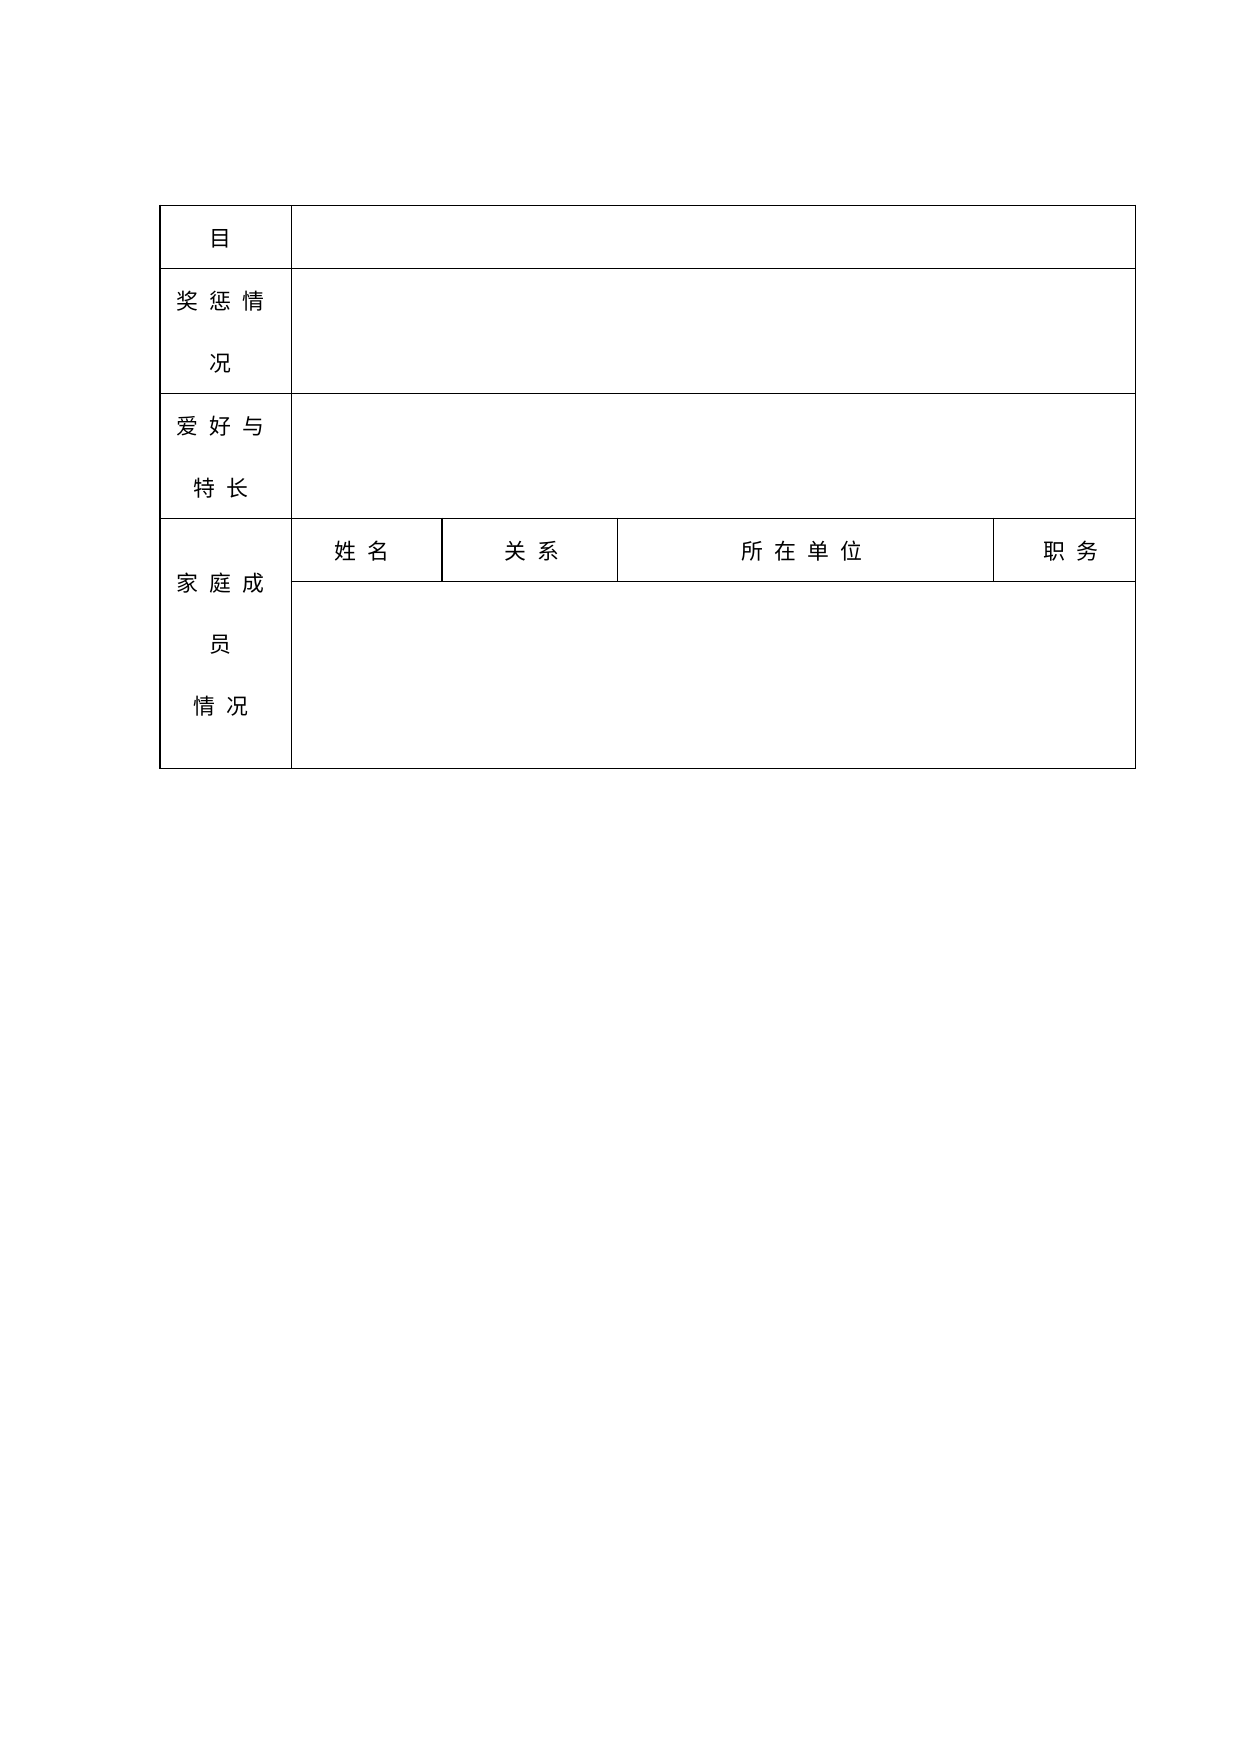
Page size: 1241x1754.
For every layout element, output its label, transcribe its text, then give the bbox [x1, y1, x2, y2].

table_cell 关系 [443, 519, 617, 581]
table_cell 毕业论文 题 目 [161, 206, 291, 268]
table_cell 姓名 [292, 519, 441, 581]
table_cell [292, 206, 1135, 268]
table_cell [292, 269, 1135, 393]
table_cell [292, 394, 1135, 518]
table_cell 奖惩情况 [161, 269, 291, 393]
table_cell 所在单位 [618, 519, 993, 581]
table_cell 家庭成员 情况 [161, 519, 291, 767]
table_cell [292, 582, 1135, 767]
table_cell 职务 [994, 519, 1135, 581]
table_cell 爱好与特长 [161, 394, 291, 518]
